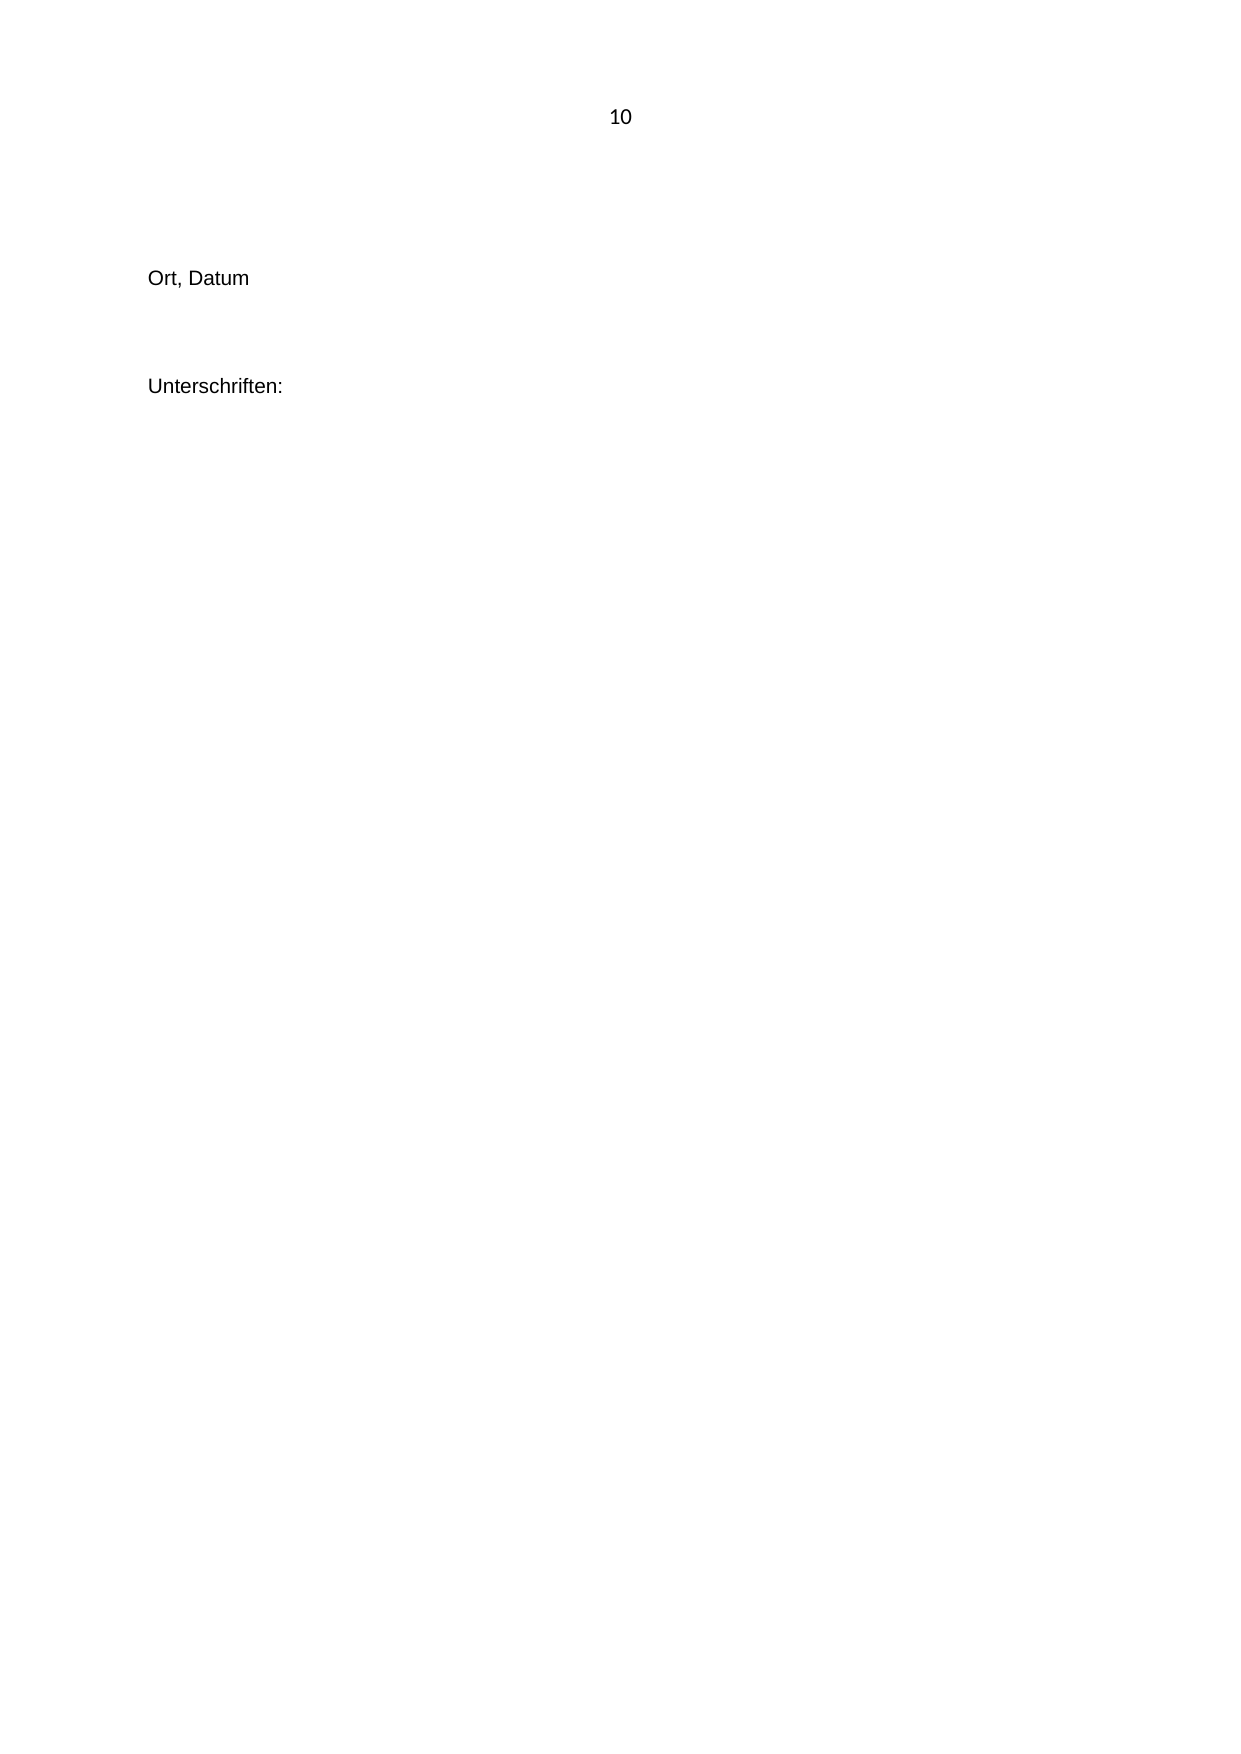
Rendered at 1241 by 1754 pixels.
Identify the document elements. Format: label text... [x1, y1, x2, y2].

text Ort, Datum [148, 266, 1093, 289]
text Unterschriften: [148, 373, 1093, 397]
